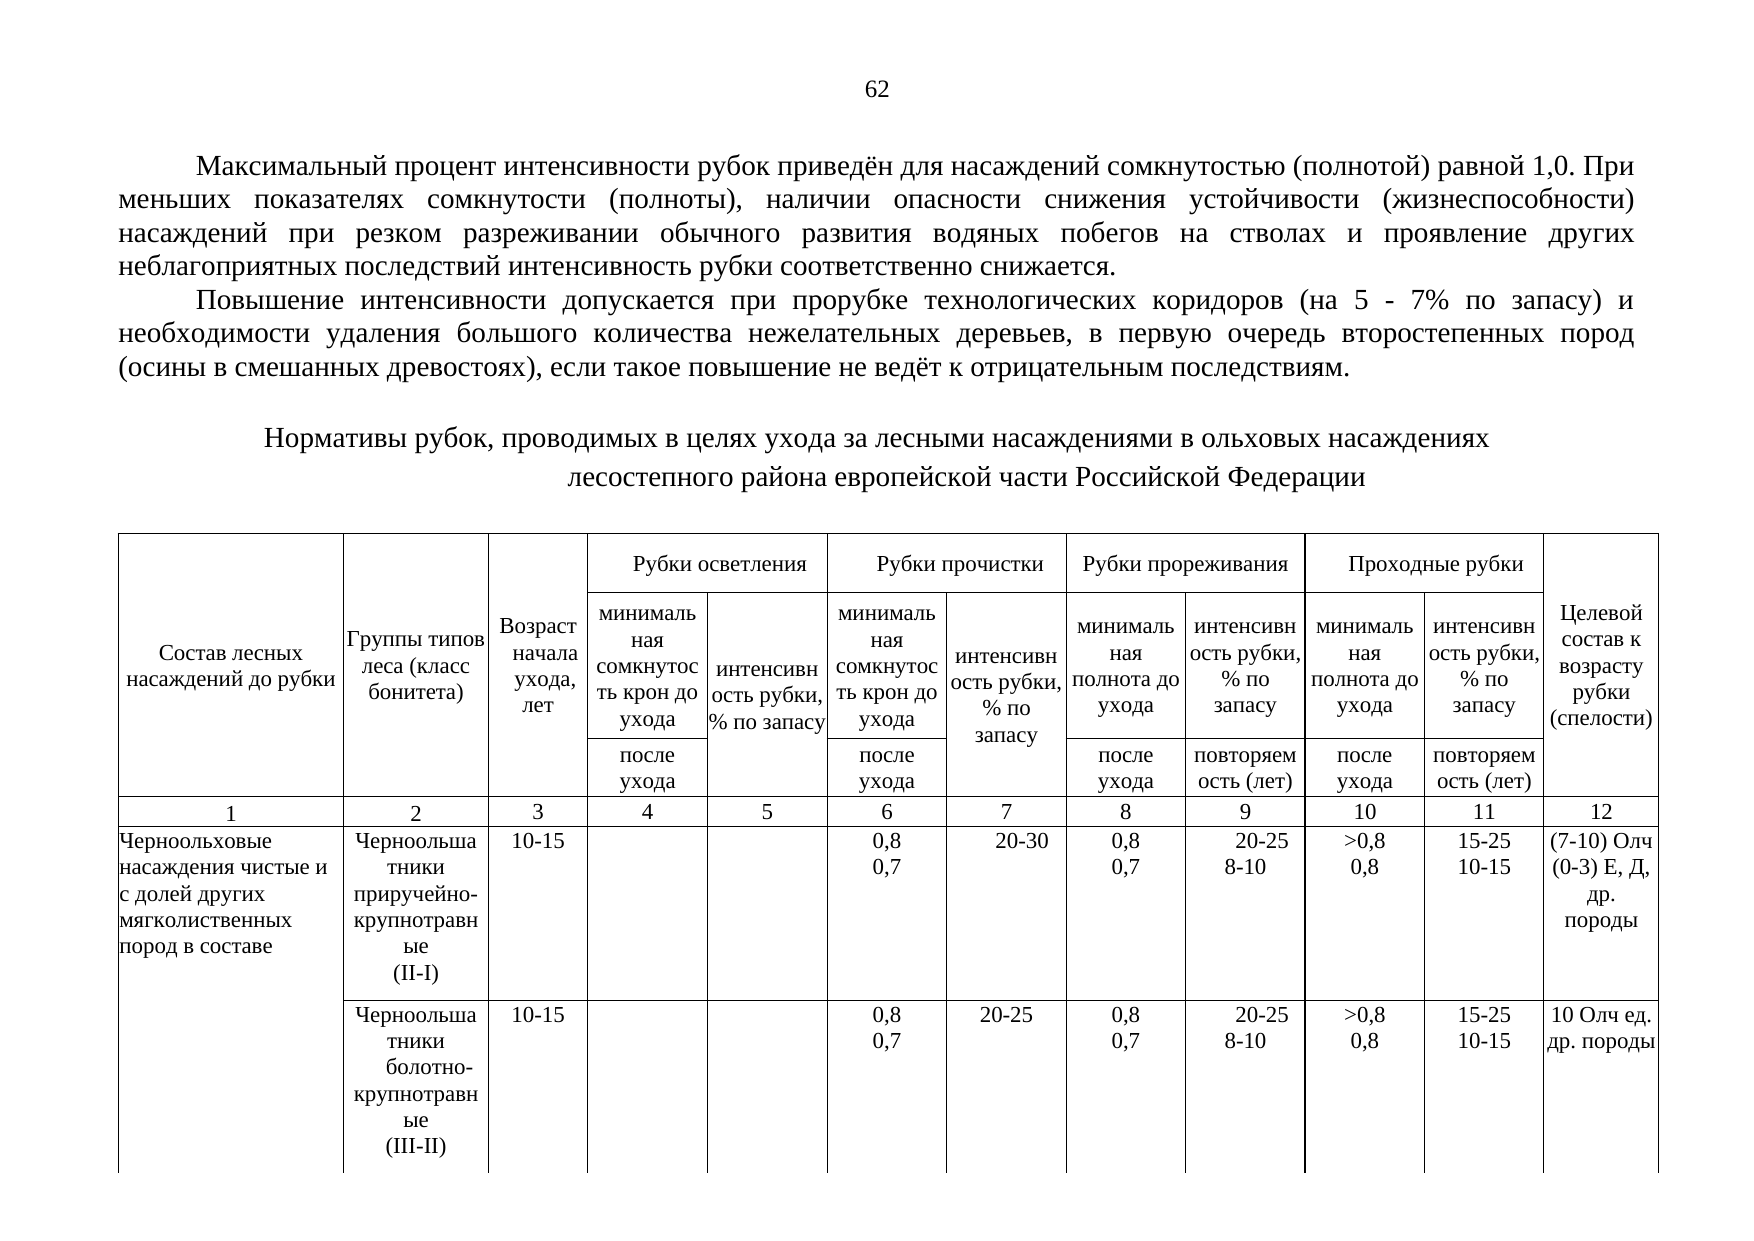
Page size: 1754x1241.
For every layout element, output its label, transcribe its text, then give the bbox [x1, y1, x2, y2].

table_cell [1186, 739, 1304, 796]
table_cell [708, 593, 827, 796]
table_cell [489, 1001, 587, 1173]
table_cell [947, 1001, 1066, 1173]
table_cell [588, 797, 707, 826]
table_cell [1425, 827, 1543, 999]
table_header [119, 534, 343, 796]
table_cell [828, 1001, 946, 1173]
text лесостепного района европейской части Российской Федерации [297, 455, 1636, 494]
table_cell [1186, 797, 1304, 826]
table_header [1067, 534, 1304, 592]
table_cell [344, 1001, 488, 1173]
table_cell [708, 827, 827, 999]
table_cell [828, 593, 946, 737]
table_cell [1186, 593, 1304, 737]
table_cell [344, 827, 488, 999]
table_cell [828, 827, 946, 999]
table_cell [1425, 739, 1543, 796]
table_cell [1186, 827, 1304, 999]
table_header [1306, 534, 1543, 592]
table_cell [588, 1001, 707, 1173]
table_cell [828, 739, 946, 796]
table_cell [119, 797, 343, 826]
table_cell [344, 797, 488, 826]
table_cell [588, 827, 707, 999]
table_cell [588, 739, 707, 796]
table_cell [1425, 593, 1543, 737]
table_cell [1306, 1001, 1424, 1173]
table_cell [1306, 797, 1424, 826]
text Нормативы рубок, проводимых в целях ухода за лесными насаждениями в ольховых насаждениях [118, 416, 1636, 455]
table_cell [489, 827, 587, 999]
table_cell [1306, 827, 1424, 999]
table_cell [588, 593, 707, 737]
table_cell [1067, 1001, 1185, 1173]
text Повышение интенсивности допускается при прорубке технологических коридоров (на 5 - 7% по запасу) и необходимости удаления большого количества нежелательных деревьев, в первую очередь второстепенных пород (осины в смешанных древостоях), если такое повышение не ведёт к отрицательным последствиям. [118, 282, 1636, 382]
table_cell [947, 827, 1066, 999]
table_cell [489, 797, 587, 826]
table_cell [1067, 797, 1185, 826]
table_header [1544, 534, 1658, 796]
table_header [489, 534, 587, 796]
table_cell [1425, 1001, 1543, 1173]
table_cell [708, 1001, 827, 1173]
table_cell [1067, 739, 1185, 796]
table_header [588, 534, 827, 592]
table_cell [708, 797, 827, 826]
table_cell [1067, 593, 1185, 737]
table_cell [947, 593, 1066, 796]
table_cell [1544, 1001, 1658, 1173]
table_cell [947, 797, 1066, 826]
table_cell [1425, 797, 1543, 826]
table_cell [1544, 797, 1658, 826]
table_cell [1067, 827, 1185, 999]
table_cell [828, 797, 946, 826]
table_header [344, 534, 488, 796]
text Максимальный процент интенсивности рубок приведён для насаждений сомкнутостью (полнотой) равной 1,0. При меньших показателях сомкнутости (полноты), наличии опасности снижения устойчивости (жизнеспособности) насаждений при резком разреживании обычного развития водяных побегов на стволах и проявление других неблагоприятных последствий интенсивность рубки соответственно снижается. [118, 148, 1636, 282]
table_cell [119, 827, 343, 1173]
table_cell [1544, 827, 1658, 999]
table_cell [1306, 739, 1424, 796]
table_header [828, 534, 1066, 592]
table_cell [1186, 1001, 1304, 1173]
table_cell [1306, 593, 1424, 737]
